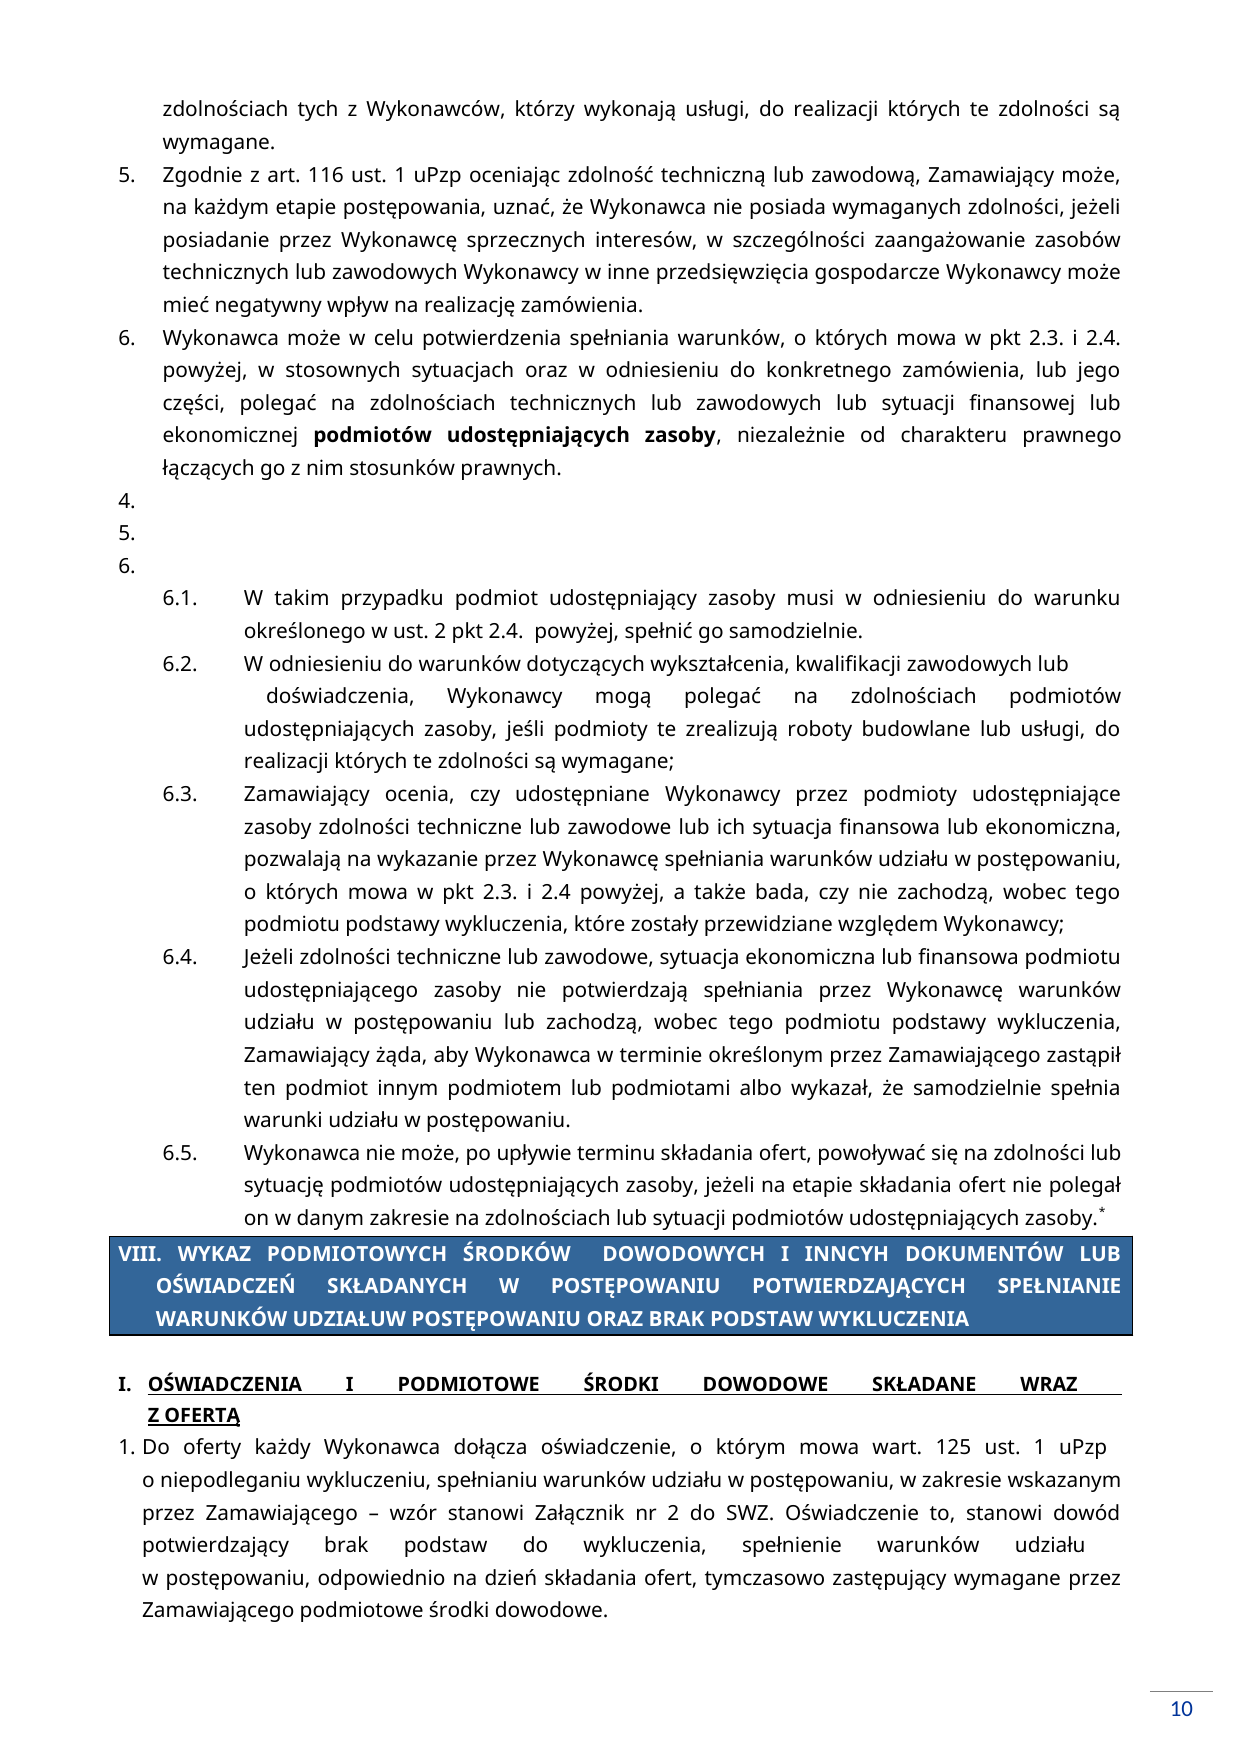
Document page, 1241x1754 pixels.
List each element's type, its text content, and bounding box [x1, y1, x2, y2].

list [118, 94, 1122, 156]
list Zgodnie z art. 116 ust. 1 uPzp oceniając zdolność techniczną lub zawodową, Zamawiający może, na każdym etapie postępowania, uznać, że Wykonawca nie posiada wymaganych zdolności, jeżeli posiadanie przez Wykonawcę sprzecznych interesów, w szczególności zaangażowanie zasobów technicznych lub zawodowych Wykonawcy w inne przedsięwzięcia gospodarcze Wykonawcy może mieć negatywny wpływ na realizację zamówienia. [118, 160, 1122, 318]
list W takim przypadku podmiot udostępniający zasoby musi w odniesieniu do warunku określonego w ust. 2 pkt 2.4. powyżej, spełnić go samodzielnie. [162, 583, 1122, 644]
list Zamawiający ocenia, czy udostępniane Wykonawcy przez podmioty udostępniające zasoby zdolności techniczne lub zawodowe lub ich sytuacja finansowa lub ekonomiczna, pozwalają na wykazanie przez Wykonawcę spełniania warunków udziału w postępowaniu, o których mowa w pkt 2.3. i 2.4 powyżej, a także bada, czy nie zachodzą, wobec tego podmiotu podstawy wykluczenia, które zostały przewidziane względem Wykonawcy; [162, 779, 1122, 938]
subtitle VIII. WYKAZ PODMIOTOWYCH ŚRODKÓW DOWODOWYCH I INNCYH DOKUMENTÓW LUB OŚWIADCZEŃ SKŁADANYCH W POSTĘPOWANIU POTWIERDZAJĄCYCH SPEŁNIANIE WARUNKÓW UDZIAŁUW POSTĘPOWANIU ORAZ BRAK PODSTAW WYKLUCZENIA [110, 1237, 1132, 1334]
list Jeżeli zdolności techniczne lub zawodowe, sytuacja ekonomiczna lub finansowa podmiotu udostępniającego zasoby nie potwierdzają spełniania przez Wykonawcę warunków udziału w postępowaniu lub zachodzą, wobec tego podmiotu podstawy wykluczenia, Zamawiający żąda, aby Wykonawca w terminie określonym przez Zamawiającego zastąpił ten podmiot innym podmiotem lub podmiotami albo wykazał, że samodzielnie spełnia warunki udziału w postępowaniu. [162, 942, 1122, 1134]
list Wykonawca może w celu potwierdzenia spełniania warunków, o których mowa w pkt 2.3. i 2.4. powyżej, w stosownych sytuacjach oraz w odniesieniu do konkretnego zamówienia, lub jego części, polegać na zdolnościach technicznych lub zawodowych lub sytuacji finansowej lub ekonomicznej podmiotów udostępniających zasoby, niezależnie od charakteru prawnego łączących go z nim stosunków prawnych. [118, 323, 1122, 482]
list Do oferty każdy Wykonawca dołącza oświadczenie, o którym mowa wart. 125 ust. 1 uPzp o niepodleganiu wykluczeniu, spełnianiu warunków udziału w postępowaniu, w zakresie wskazanym przez Zamawiającego – wzór stanowi Załącznik nr 2 do SWZ. Oświadczenie to, stanowi dowód potwierdzający brak podstaw do wykluczenia, spełnienie warunków udziału w postępowaniu, odpowiednio na dzień składania ofert, tymczasowo zastępujący wymagane przez Zamawiającego podmiotowe środki dowodowe. [118, 1432, 1122, 1624]
list OŚWIADCZENIA I PODMIOTOWE ŚRODKI DOWODOWE SKŁADANE WRAZ Z OFERTĄ [118, 1371, 1122, 1428]
list Wykonawca nie może, po upływie terminu składania ofert, powoływać się na zdolności lub sytuację podmiotów udostępniających zasoby, jeżeli na etapie składania ofert nie polegał on w danym zakresie na zdolnościach lub sytuacji podmiotów udostępniających zasoby.* [162, 1138, 1122, 1231]
list W odniesieniu do warunków dotyczących wykształcenia, kwalifikacji zawodowych lub doświadczenia, Wykonawcy mogą polegać na zdolnościach podmiotów udostępniających zasoby, jeśli podmioty te zrealizują roboty budowlane lub usługi, do realizacji których te zdolności są wymagane; [162, 649, 1122, 775]
